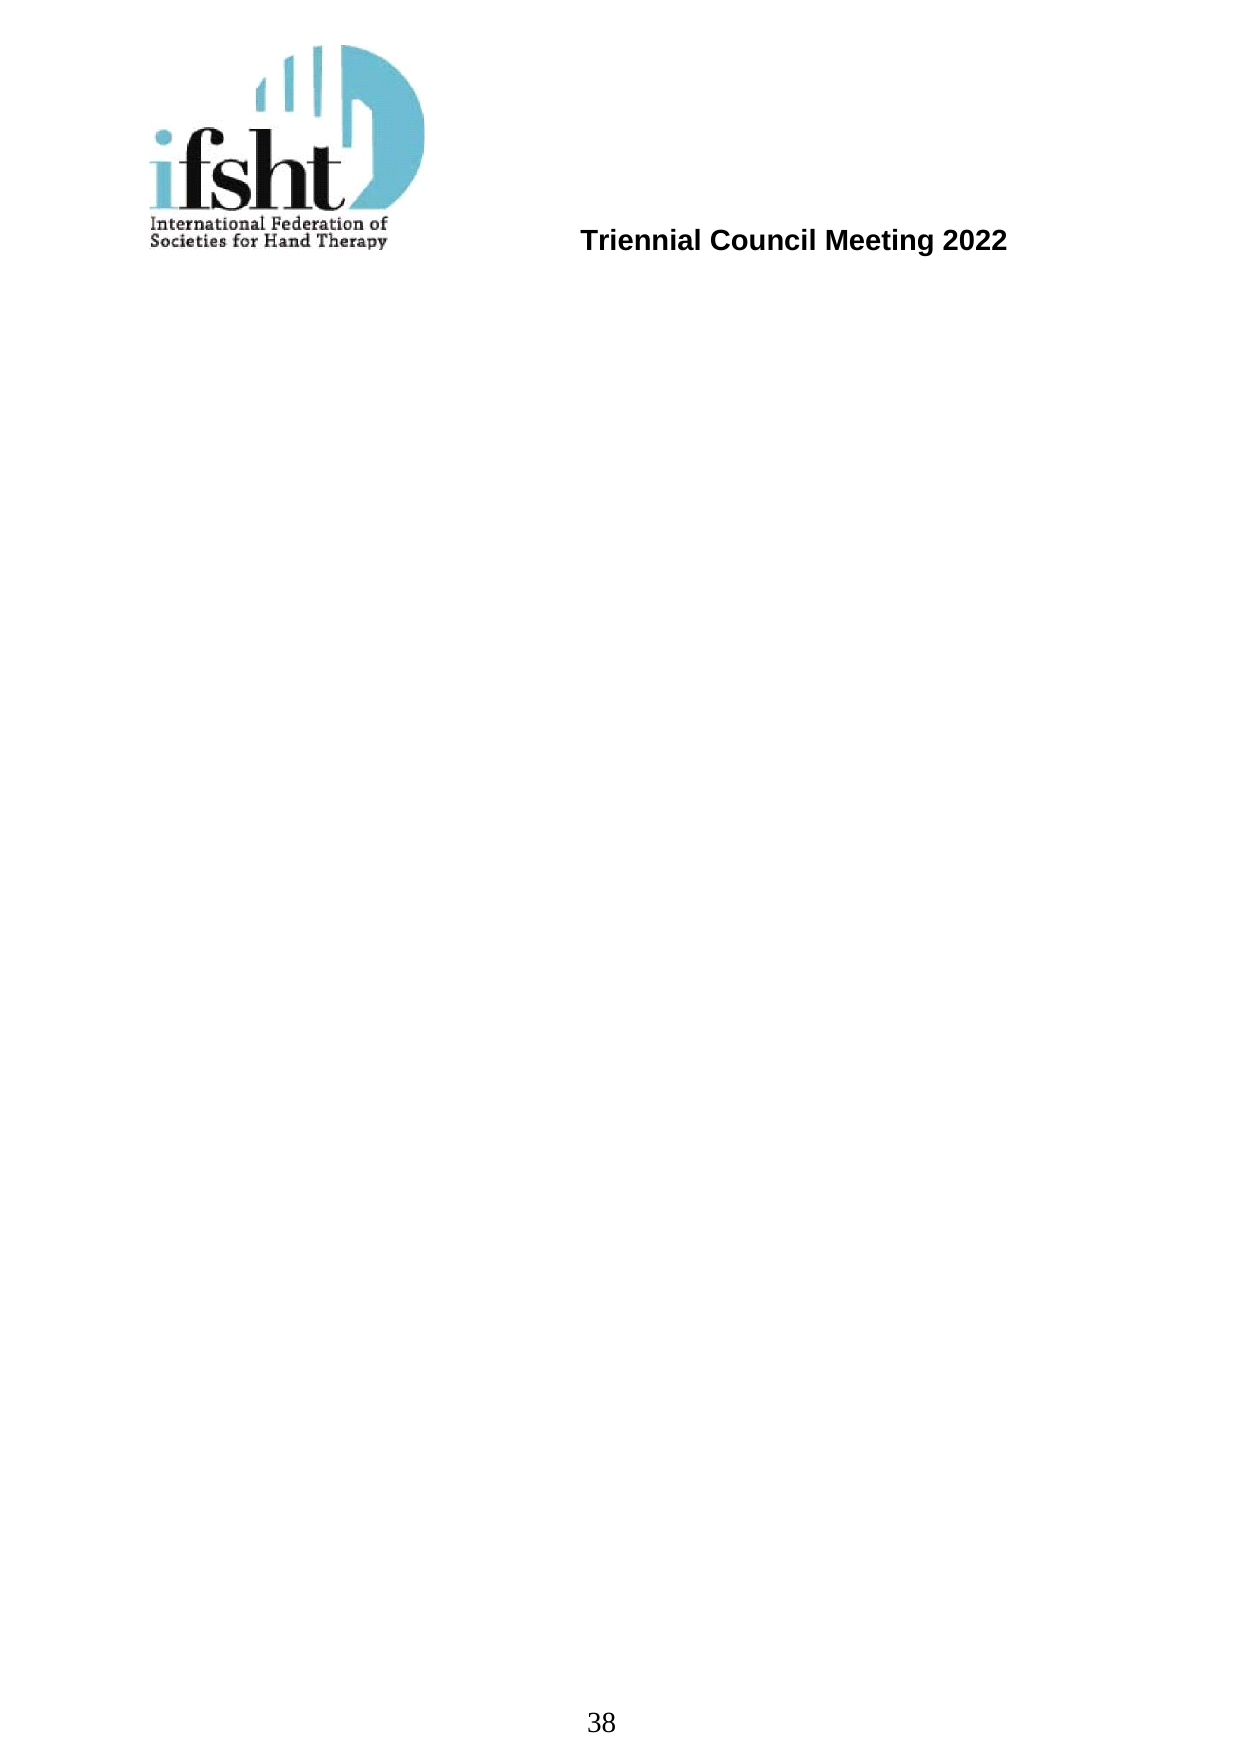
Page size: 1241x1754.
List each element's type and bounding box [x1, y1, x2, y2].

picture [147, 45, 427, 250]
